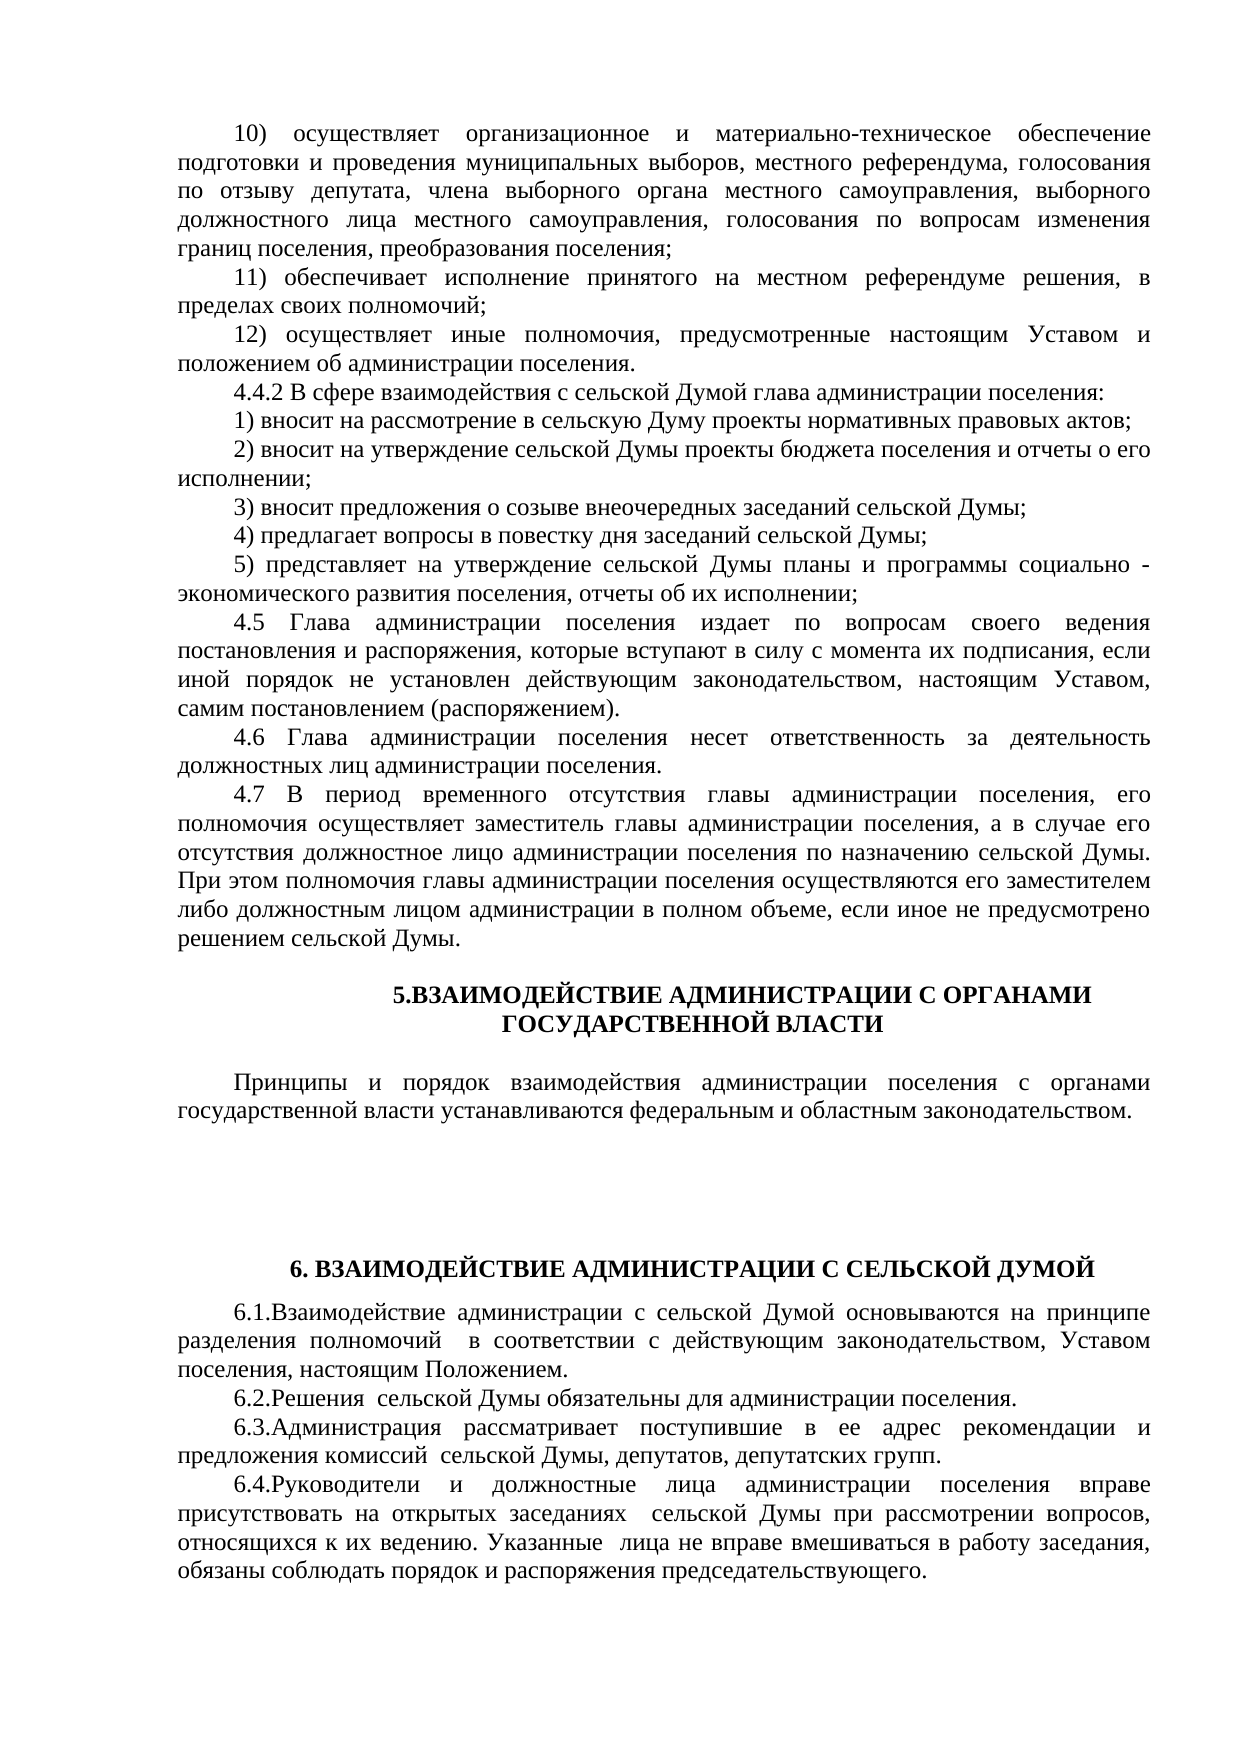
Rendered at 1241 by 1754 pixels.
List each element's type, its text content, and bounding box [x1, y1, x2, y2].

text 4.7 В период временного отсутствия главы администрации поселения, его полномочия осуществляет заместитель главы администрации поселения, а в случае его отсутствия должностное лицо администрации поселения по назначению сельской Думы. При этом полномочия главы администрации поселения осуществляются его заместителем либо должностным лицом администрации в полном объеме, если иное не предусмотрено решением сельской Думы. [177, 779, 1152, 952]
text 2) вносит на утверждение сельской Думы проекты бюджета поселения и отчеты о его исполнении; [177, 434, 1152, 492]
text 5) представляет на утверждение сельской Думы планы и программы социально - экономического развития поселения, отчеты об их исполнении; [177, 549, 1152, 607]
text 6.3.Администрация рассматривает поступившие в ее адрес рекомендации и предложения комиссий сельской Думы, депутатов, депутатских групп. [177, 1412, 1152, 1469]
text 6. ВЗАИМОДЕЙСТВИЕ АДМИНИСТРАЦИИ С СЕЛЬСКОЙ ДУМОЙ [177, 1254, 1152, 1282]
text Принципы и порядок взаимодействия администрации поселения с органами государственной власти устанавливаются федеральным и областным законодательством. [177, 1067, 1152, 1124]
text 12) осуществляет иные полномочия, предусмотренные настоящим Уставом и положением об администрации поселения. [177, 319, 1152, 377]
text 4) предлагает вопросы в повестку дня заседаний сельской Думы; [177, 521, 1152, 549]
text 6.4.Руководители и должностные лица администрации поселения вправе присутствовать на открытых заседаниях сельской Думы при рассмотрении вопросов, относящихся к их ведению. Указанные лица не вправе вмешиваться в работу заседания, обязаны соблюдать порядок и распоряжения председательствующего. [177, 1469, 1152, 1584]
text 4.6 Глава администрации поселения несет ответственность за деятельность должностных лиц администрации поселения. [177, 722, 1152, 779]
text 6.1.Взаимодействие администрации с сельской Думой основываются на принципе разделения полномочий в соответствии с действующим законодательством, Уставом поселения, настоящим Положением. [177, 1297, 1152, 1383]
text 3) вносит предложения о созыве внеочередных заседаний сельской Думы; [177, 492, 1152, 521]
text ГОСУДАРСТВЕННОЙ ВЛАСТИ [177, 1009, 1152, 1038]
text 10) осуществляет организационное и материально-техническое обеспечение подготовки и проведения муниципальных выборов, местного референдума, голосования по отзыву депутата, члена выборного органа местного самоуправления, выборного должностного лица местного самоуправления, голосования по вопросам изменения границ поселения, преобразования поселения; [177, 118, 1152, 262]
text 6.2.Решения сельской Думы обязательны для администрации поселения. [177, 1383, 1152, 1412]
text 5.ВЗАИМОДЕЙСТВИЕ АДМИНИСТРАЦИИ С ОРГАНАМИ [277, 981, 1152, 1009]
text 11) обеспечивает исполнение принятого на местном референдуме решения, в пределах своих полномочий; [177, 262, 1152, 319]
text 4.4.2 В сфере взаимодействия с сельской Думой глава администрации поселения: [177, 377, 1152, 406]
text 4.5 Глава администрации поселения издает по вопросам своего ведения постановления и распоряжения, которые вступают в силу с момента их подписания, если иной порядок не установлен действующим законодательством, настоящим Уставом, самим постановлением (распоряжением). [177, 607, 1152, 722]
text 1) вносит на рассмотрение в сельскую Думу проекты нормативных правовых актов; [177, 406, 1152, 434]
